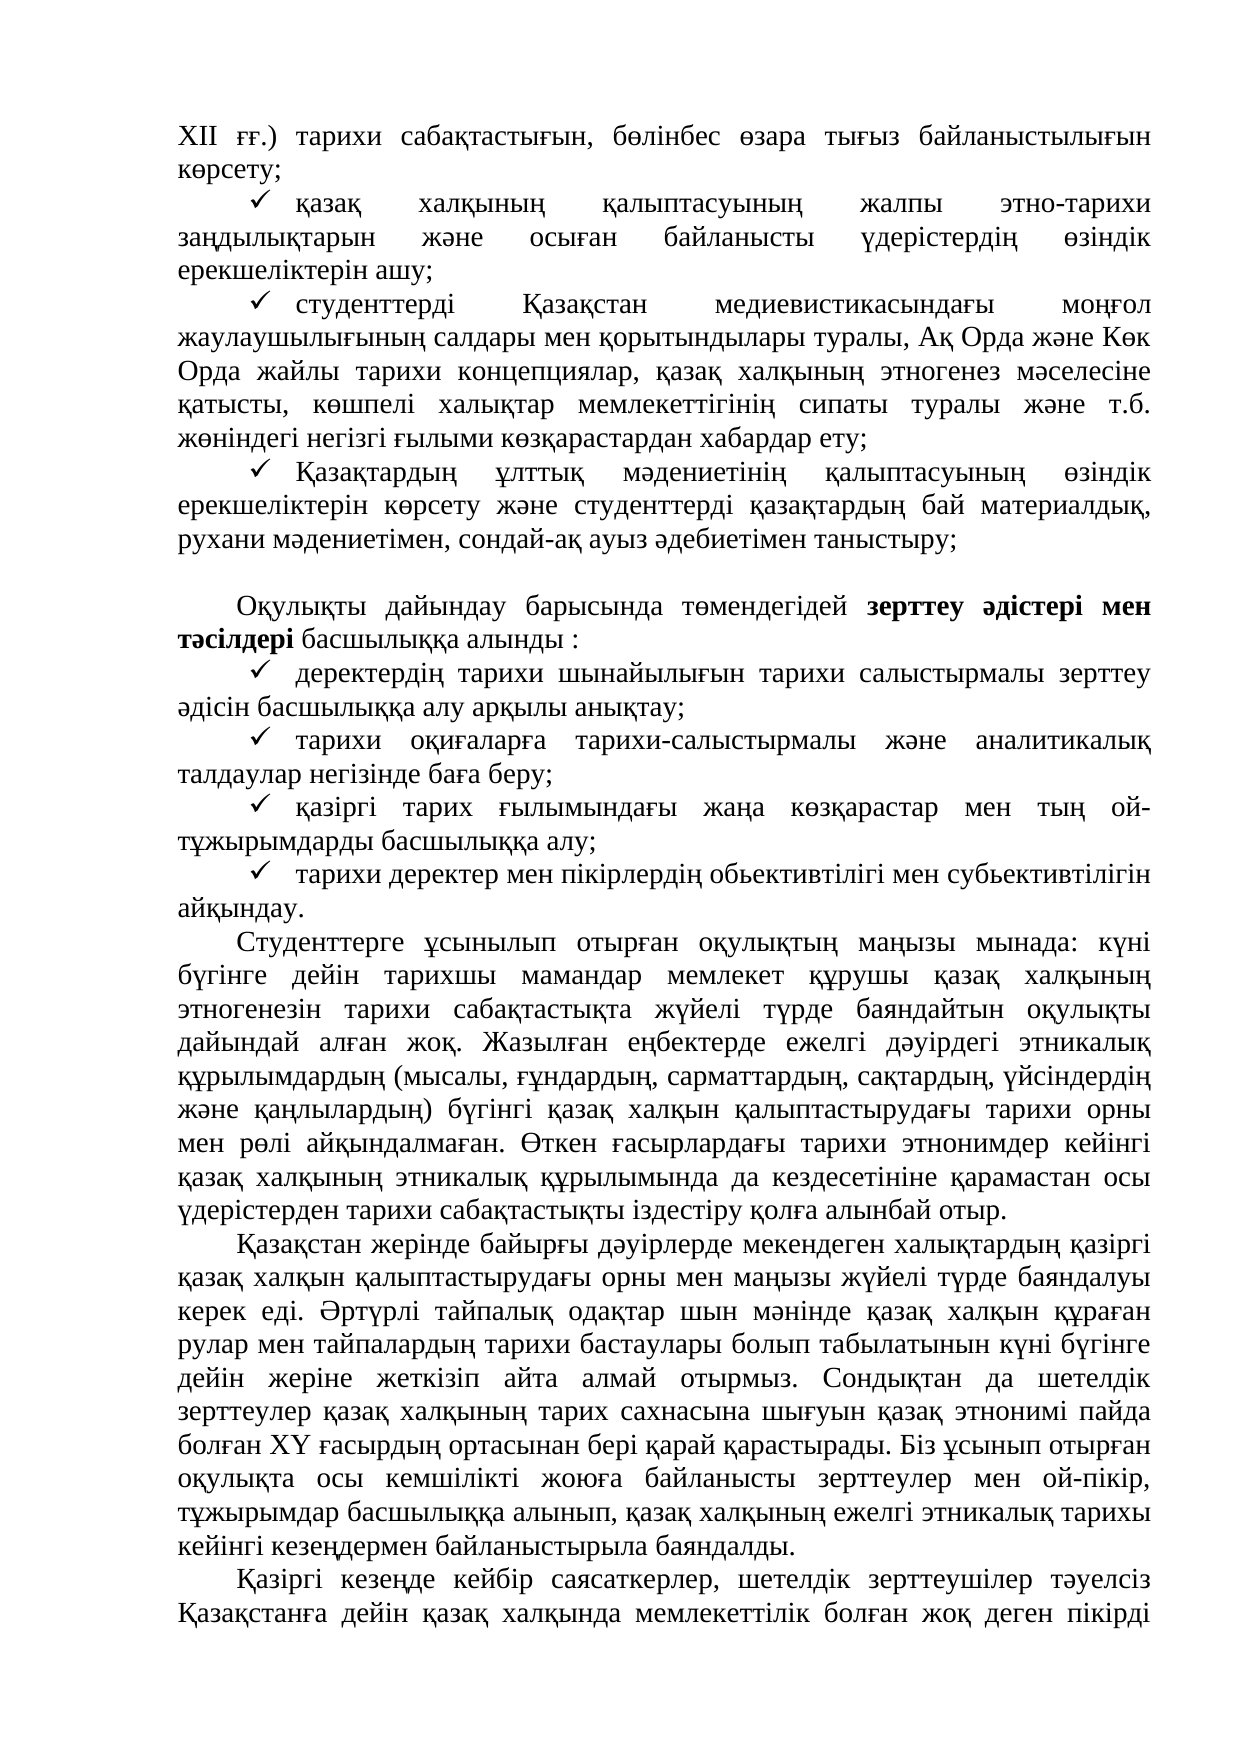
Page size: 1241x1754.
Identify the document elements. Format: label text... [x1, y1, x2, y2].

list тарихи деректер мен пікірлердің обьективтілігі мен субьективтілігін айқындау. [177, 857, 1152, 924]
list қазақ халқының қалыптасуының жалпы этно-тарихи заңдылықтарын және осыған байланысты үдерістердің өзіндік ерекшеліктерін ашу; [177, 185, 1152, 286]
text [177, 1561, 1152, 1628]
text Оқулықты дайындау барысында төмендегідей зерттеу әдістері мен тәсілдері басшылыққа алынды : [177, 588, 1152, 655]
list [177, 118, 1152, 185]
list студенттерді Қазақстан медиевистикасындағы моңғол жаулаушылығының салдары мен қорытындылары туралы, Ақ Орда және Көк Орда жайлы тарихи концепциялар, қазақ халқының этногенез мәселесіне қатысты, көшпелі халықтар мемлекеттігінің сипаты туралы және т.б. жөніндегі негізгі ғылыми көзқарастардан хабардар ету; [177, 286, 1152, 454]
list қазіргі тарих ғылымындағы жаңа көзқарастар мен тың ой- тұжырымдарды басшылыққа алу; [177, 789, 1152, 857]
list тарихи оқиғаларға тарихи-салыстырмалы және аналитикалық талдаулар негізінде баға беру; [177, 722, 1152, 789]
list Қазақтардың ұлттық мәдениетінің қалыптасуының өзіндік ерекшеліктерін көрсету және студенттерді қазақтардың бай материалдық, рухани мәдениетімен, сондай-ақ ауыз әдебиетімен таныстыру; [177, 454, 1152, 554]
text Қазақстан жерінде байырғы дәуірлерде мекендеген халықтардың қазіргі қазақ халқын қалыптастырудағы орны мен маңызы жүйелі түрде баяндалуы керек еді. Әртүрлі тайпалық одақтар шын мәнінде қазақ халқын құраған рулар мен тайпалардың тарихи бастаулары болып табылатынын күні бүгінге дейін жеріне жеткізіп айта алмай отырмыз. Сондықтан да шетелдік зерттеулер қазақ халқының тарих сахнасына шығуын қазақ этнонимі пайда болған ХҮ ғасырдың ортасынан бері қарай қарастырады. Біз ұсынып отырған оқулықта осы кемшілікті жоюға байланысты зерттеулер мен ой-пікір, тұжырымдар басшылыққа алынып, қазақ халқының ежелгі этникалық тарихы кейінгі кезеңдермен байланыстырыла баяндалды. [177, 1226, 1152, 1561]
text Студенттерге ұсынылып отырған оқулықтың маңызы мынада: күні бүгінге дейін тарихшы мамандар мемлекет құрушы қазақ халқының этногенезін тарихи сабақтастықта жүйелі түрде баяндайтын оқулықты дайындай алған жоқ. Жазылған еңбектерде ежелгі дәуірдегі этникалық құрылымдардың (мысалы, ғұндардың, сарматтардың, сақтардың, үйсіндердің және қаңлылардың) бүгінгі қазақ халқын қалыптастырудағы тарихи орны мен рөлі айқындалмаған. Өткен ғасырлардағы тарихи этнонимдер кейінгі қазақ халқының этникалық құрылымында да кездесетініне қарамастан осы үдерістерден тарихи сабақтастықты іздестіру қолға алынбай отыр. [177, 924, 1152, 1226]
list деректердің тарихи шынайылығын тарихи салыстырмалы зерттеу әдісін басшылыққа алу арқылы анықтау; [177, 655, 1152, 722]
